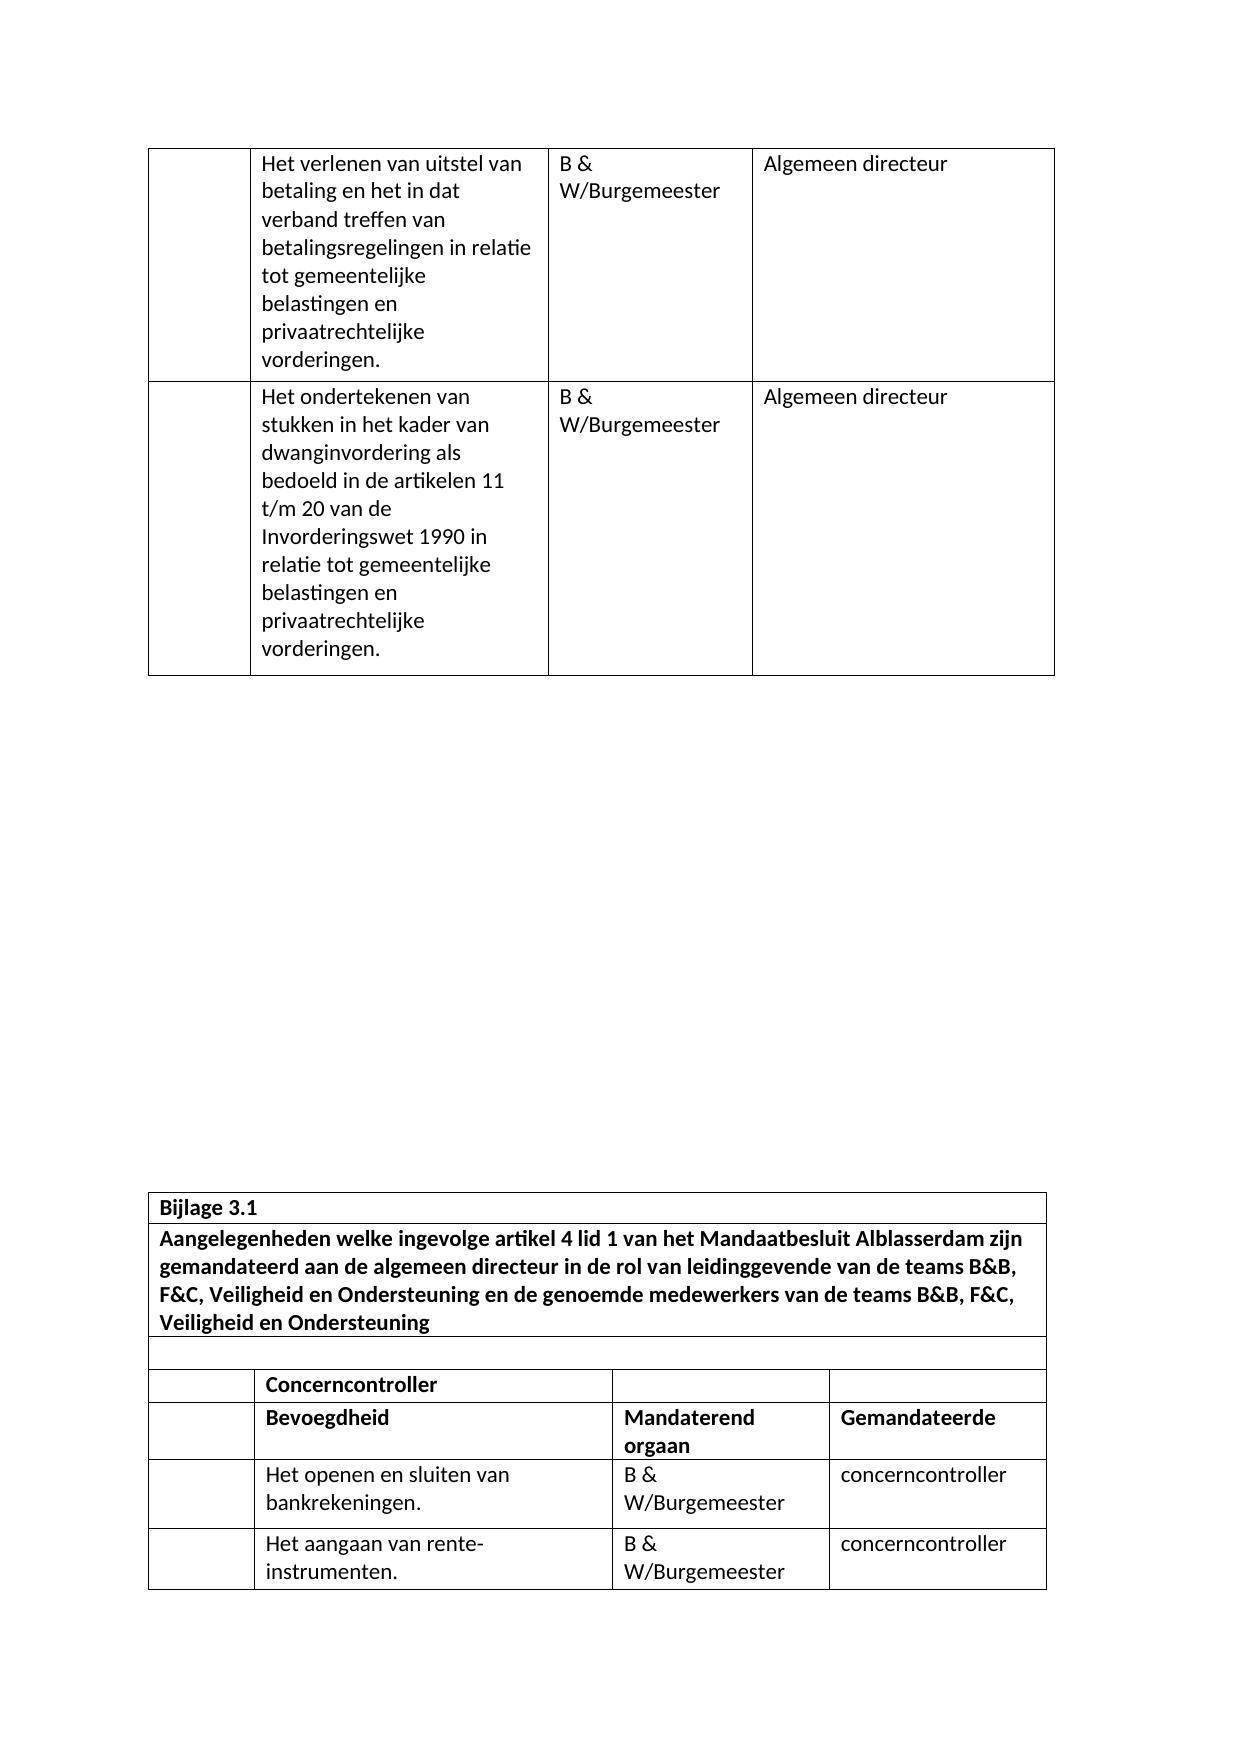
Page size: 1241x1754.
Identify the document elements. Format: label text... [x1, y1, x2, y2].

table_cell Bevoegdheid [255, 1403, 612, 1459]
table_cell Het aangaan van rente-instrumenten. [255, 1529, 612, 1589]
table_cell [149, 1403, 254, 1459]
table_cell Het openen en sluiten van bankrekeningen. [255, 1460, 612, 1528]
table_cell Algemeen directeur [753, 382, 1054, 675]
table_cell [149, 1460, 254, 1528]
table_header Bijlage 3.1 [149, 1193, 1046, 1223]
table_cell Het ondertekenen van stukken in het kader van dwanginvordering als bedoeld in de artikelen 11 t/m 20 van de Invorderingswet 1990 in relatie tot gemeentelijke belastingen en privaatrechtelijke vorderingen. [251, 382, 548, 675]
table_cell Concerncontroller [255, 1370, 612, 1402]
table_cell B & W/Burgemeester [549, 149, 752, 381]
table_cell [149, 149, 250, 381]
table_cell [149, 1337, 1046, 1369]
table_cell Gemandateerde [830, 1403, 1046, 1459]
table_cell [613, 1370, 829, 1402]
table_cell [830, 1370, 1046, 1402]
table_cell B & W/Burgemeester [549, 382, 752, 675]
table_cell [149, 382, 250, 675]
table_cell [149, 1529, 254, 1589]
table_cell Aangelegenheden welke ingevolge artikel 4 lid 1 van het Mandaatbesluit Alblasserdam zijn gemandateerd aan de algemeen directeur in de rol van leidinggevende van de teams B&B, F&C, Veiligheid en Ondersteuning en de genoemde medewerkers van de teams B&B, F&C, Veiligheid en Ondersteuning [149, 1224, 1046, 1336]
table_cell B & W/Burgemeester [613, 1529, 829, 1589]
table_cell concerncontroller [830, 1529, 1046, 1589]
table_cell concerncontroller [830, 1460, 1046, 1528]
table_cell Mandaterend orgaan [613, 1403, 829, 1459]
table_cell [149, 1370, 254, 1402]
table_cell Het verlenen van uitstel van betaling en het in dat verband treffen van betalingsregelingen in relatie tot gemeentelijke belastingen en privaatrechtelijke vorderingen. [251, 149, 548, 381]
table_cell Algemeen directeur [753, 149, 1054, 381]
table_cell B & W/Burgemeester [613, 1460, 829, 1528]
